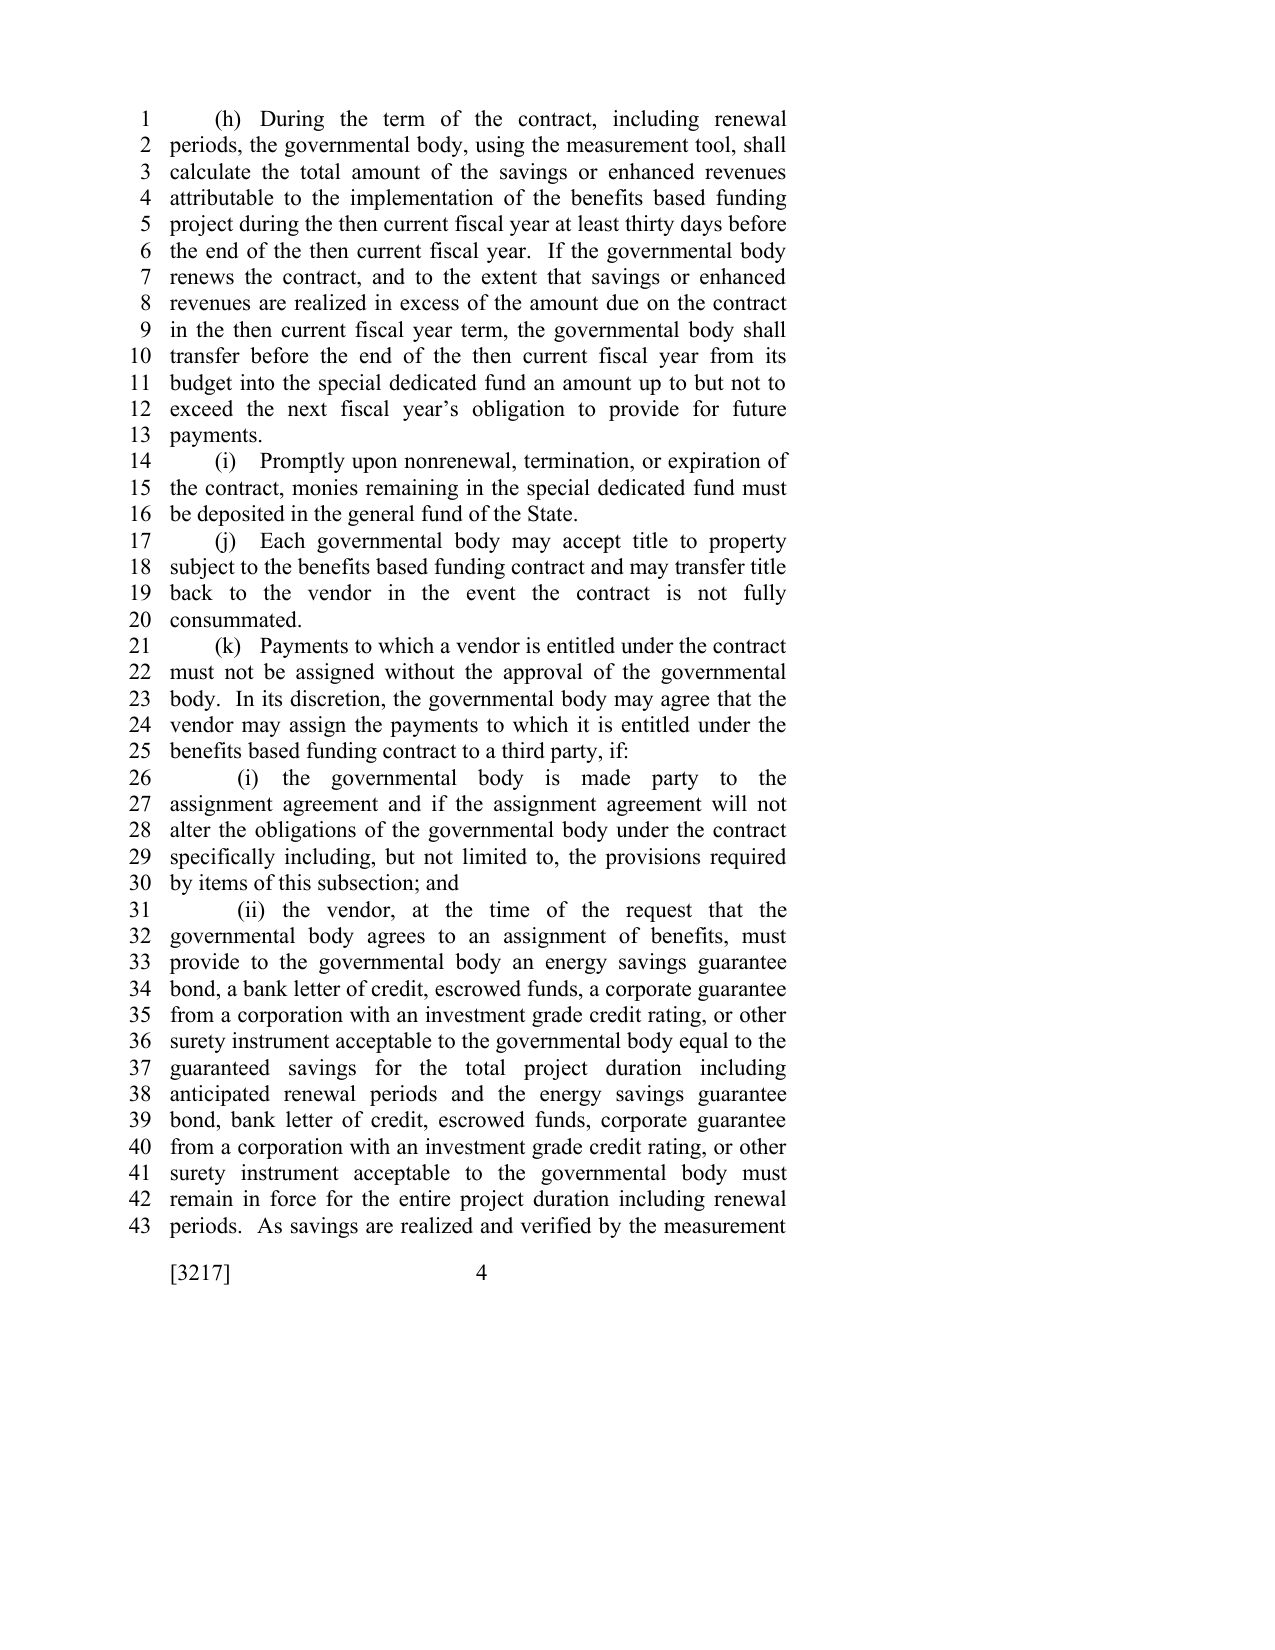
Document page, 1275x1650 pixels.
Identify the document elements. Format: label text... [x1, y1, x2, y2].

text (j) Each governmental body may accept title to property subject to the benefits based funding contract and may transfer title back to the vendor in the event the contract is not fully consummated. [169, 527, 787, 632]
text (k) Payments to which a vendor is entitled under the contract must not be assigned without the approval of the governmental body. In its discretion, the governmental body may agree that the vendor may assign the payments to which it is entitled under the benefits based funding contract to a third party, if: [169, 632, 787, 764]
text (h) During the term of the contract, including renewal periods, the governmental body, using the measurement tool, shall calculate the total amount of the savings or enhanced revenues attributable to the implementation of the benefits based funding project during the then current fiscal year at least thirty days before the end of the then current fiscal year. If the governmental body renews the contract, and to the extent that savings or enhanced revenues are realized in excess of the amount due on the contract in the then current fiscal year term, the governmental body shall transfer before the end of the then current fiscal year from its budget into the special dedicated fund an amount up to but not to exceed the next fiscal year’s obligation to provide for future payments. [169, 105, 787, 448]
text (i) the governmental body is made party to the assignment agreement and if the assignment agreement will not alter the obligations of the governmental body under the contract specifically including, but not limited to, the provisions required by items of this subsection; and [169, 764, 787, 896]
text (i) Promptly upon nonrenewal, termination, or expiration of the contract, monies remaining in the special dedicated fund must be deposited in the general fund of the State. [169, 448, 787, 527]
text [169, 896, 787, 1238]
